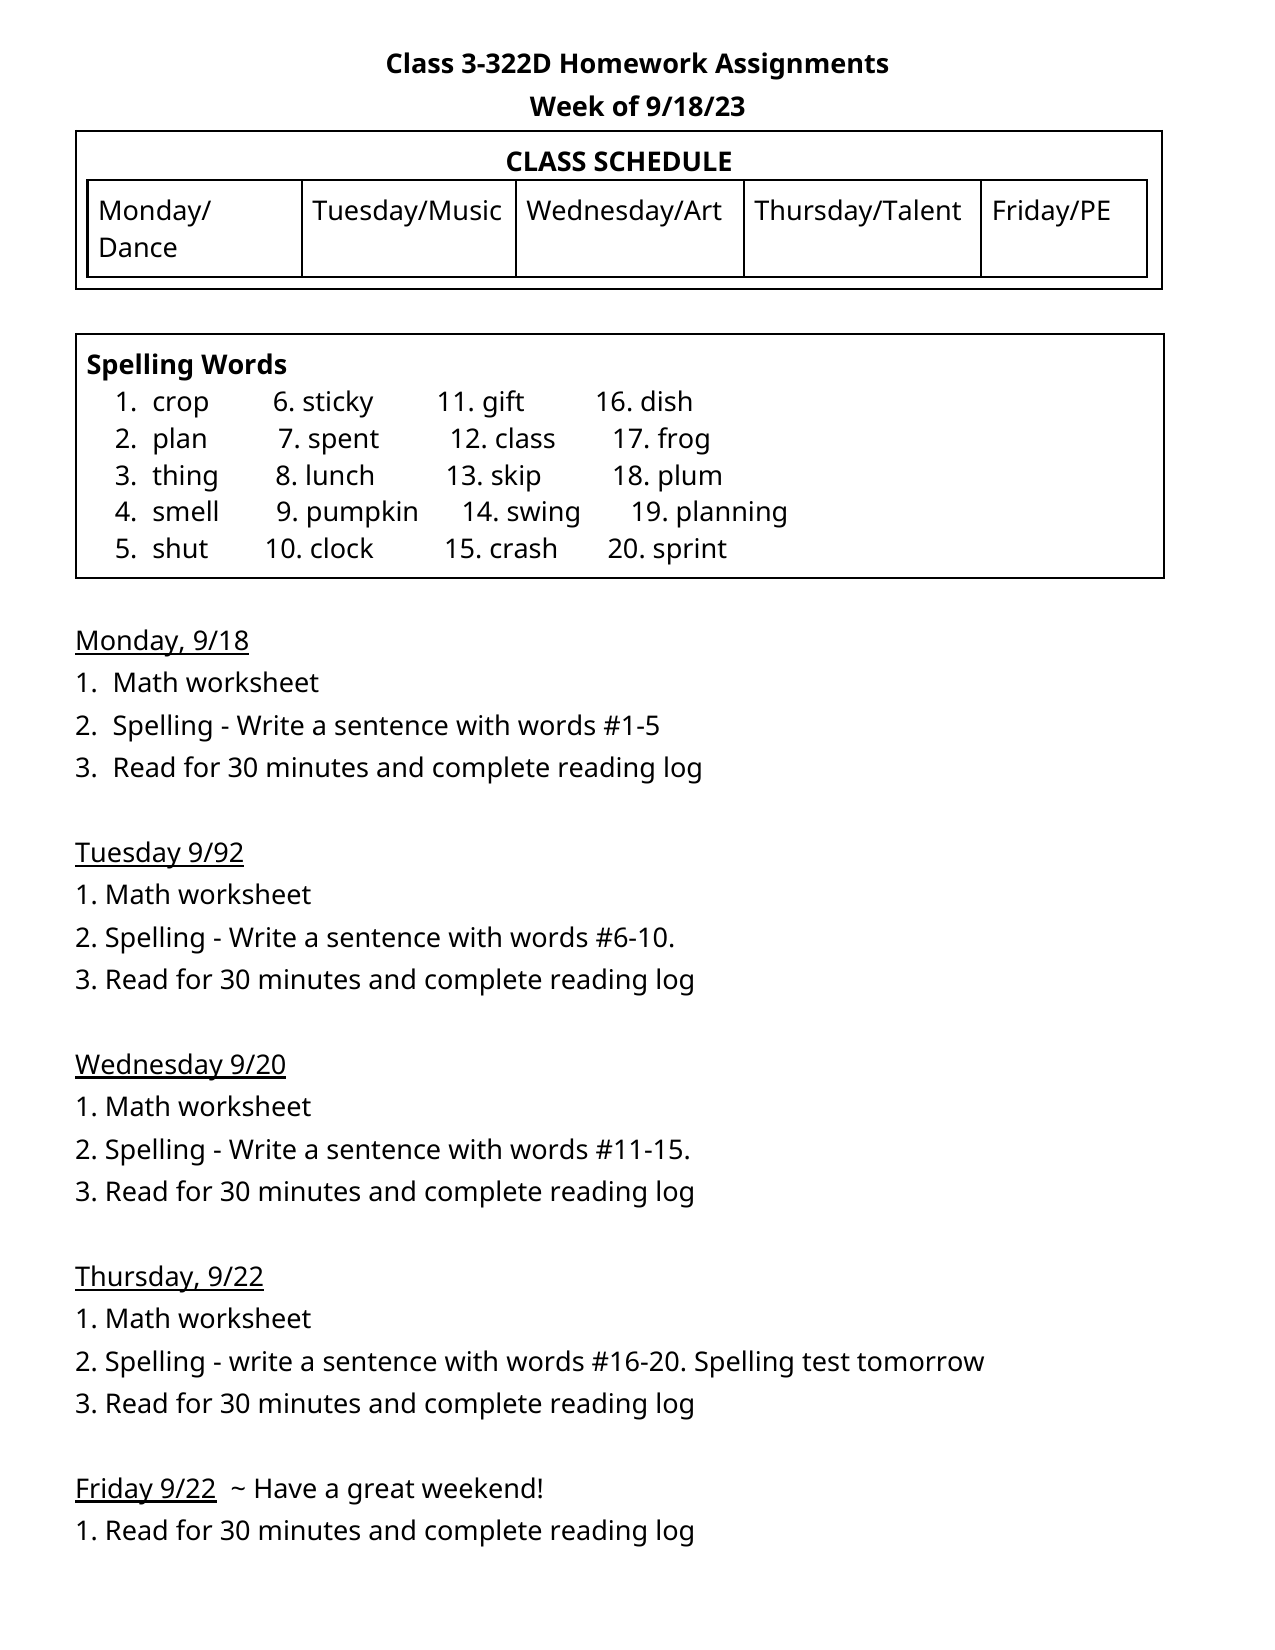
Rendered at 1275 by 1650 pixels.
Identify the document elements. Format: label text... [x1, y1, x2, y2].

text Tuesday 9/92 [75, 833, 1200, 870]
text 3. Read for 30 minutes and complete reading log [75, 1173, 1200, 1209]
text Thursday, 9/22 [75, 1257, 1200, 1294]
text 2. Spelling - write a sentence with words #16-20. Spelling test tomorrow [75, 1342, 1200, 1379]
text Week of 9/18/23 [75, 87, 1200, 124]
text 1. Read for 30 minutes and complete reading log [75, 1512, 1200, 1549]
list Read for 30 minutes and complete reading log [75, 749, 1200, 786]
list Spelling - Write a sentence with words #1-5 [75, 706, 1200, 743]
text Monday, 9/18 [75, 621, 1200, 658]
text 1. Math worksheet [75, 1300, 1200, 1337]
text 2. Spelling - Write a sentence with words #11-15. [75, 1130, 1200, 1167]
text 3. Read for 30 minutes and complete reading log [75, 961, 1200, 997]
text 1. Math worksheet [75, 1088, 1200, 1125]
text 1. Math worksheet [75, 876, 1200, 913]
text Class 3-322D Homework Assignments [75, 45, 1200, 82]
list Math worksheet [75, 664, 1200, 701]
table_header CLASS SCHEDULE [77, 132, 1161, 288]
text 2. Spelling - Write a sentence with words #6-10. [75, 918, 1200, 955]
table_header Spelling Words crop 6. sticky 11. gift 16. dish plan 7. spent 12. class 17. frog thing 8. lunch 13. skip 18. plum smell 9. pumpkin 14. swing 19. planning shut 10. clock 15. crash 20. sprint [77, 335, 1163, 577]
text 3. Read for 30 minutes and complete reading log [75, 1384, 1200, 1421]
text Friday 9/22 ~ Have a great weekend! [75, 1469, 1200, 1506]
text Wednesday 9/20 [75, 1045, 1200, 1082]
